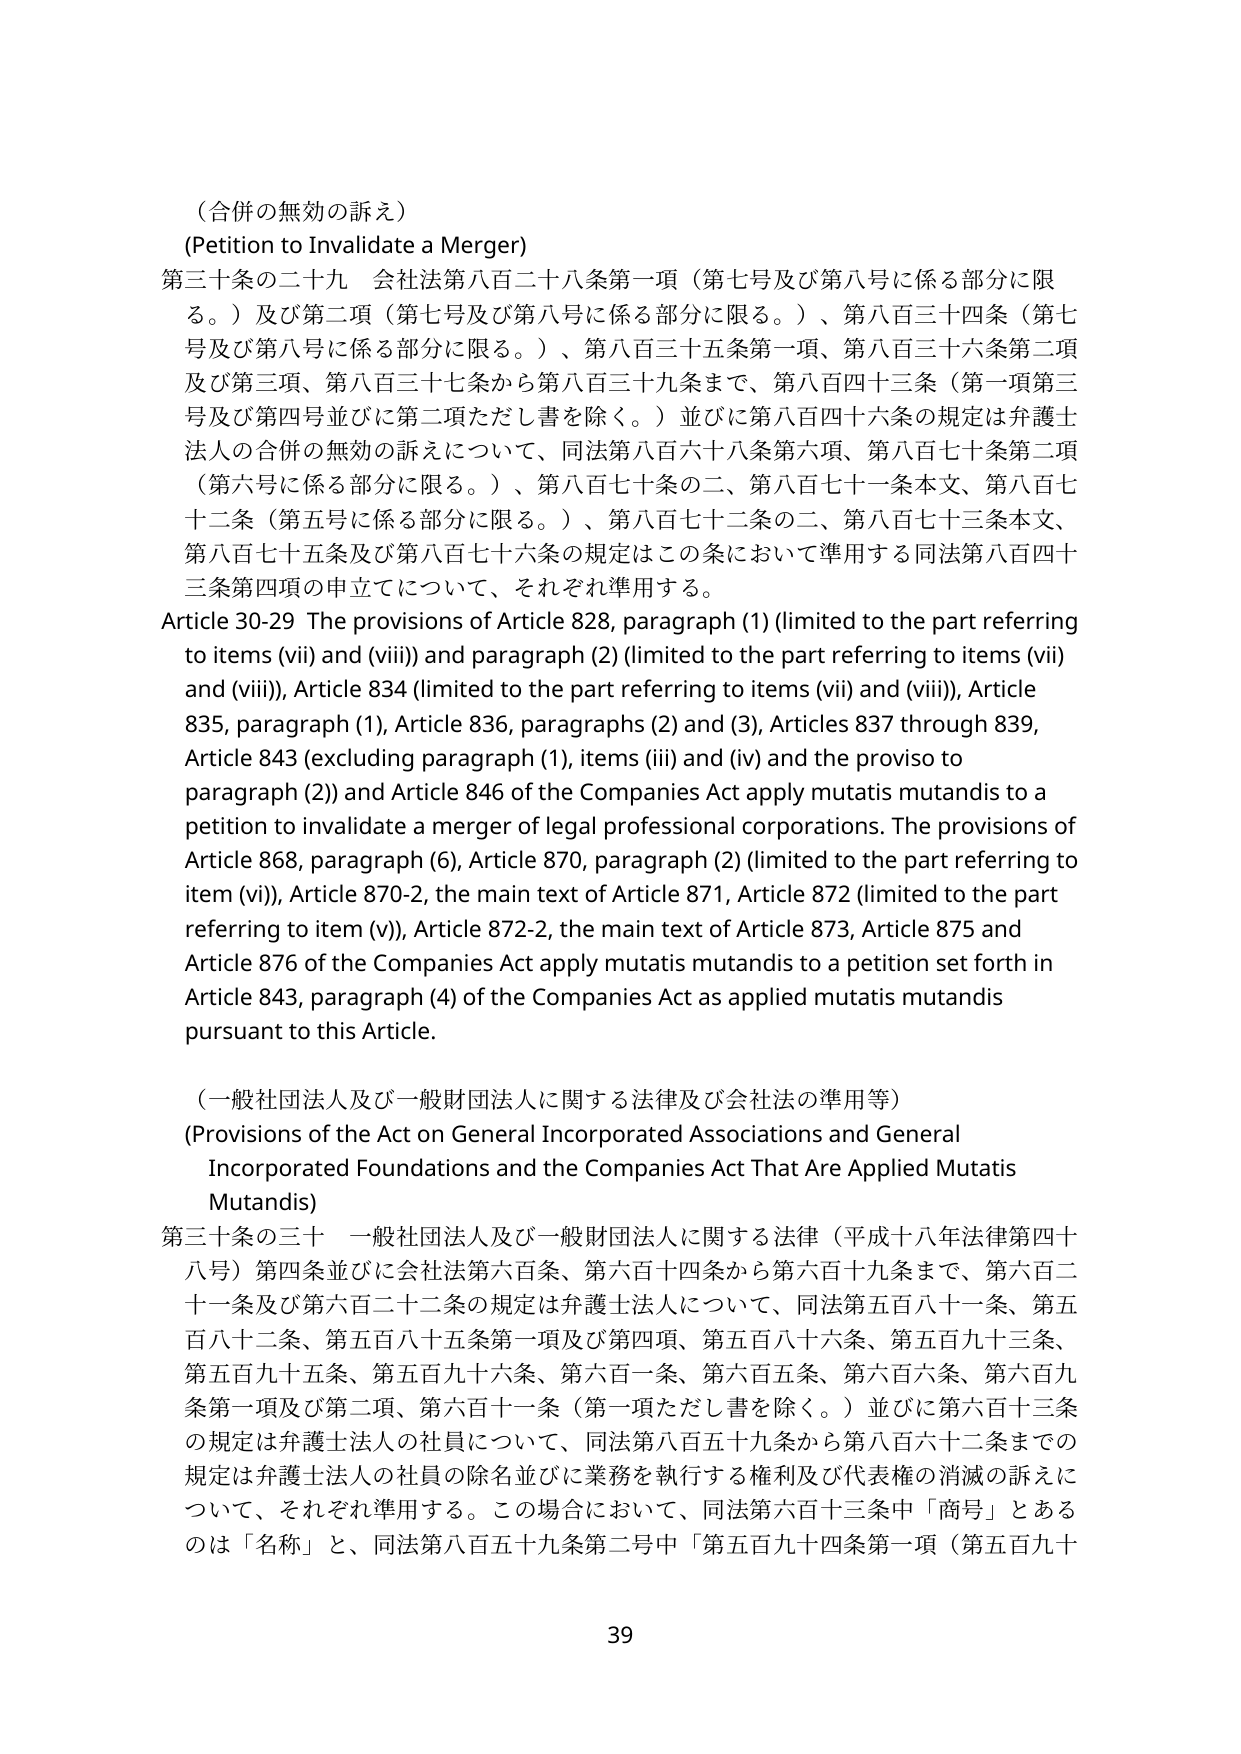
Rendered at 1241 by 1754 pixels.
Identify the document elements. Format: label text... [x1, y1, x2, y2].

text Article 30-29 The provisions of Article 828, paragraph (1) (limited to the part referring to items (vii) and (viii)) and paragraph (2) (limited to the part referring to items (vii) and (viii)), Article 834 (limited to the part referring to items (vii) and (viii)), Article 835, paragraph (1), Article 836, paragraphs (2) and (3), Articles 837 through 839, Article 843 (excluding paragraph (1), items (iii) and (iv) and the proviso to paragraph (2)) and Article 846 of the Companies Act apply mutatis mutandis to a petition to invalidate a merger of legal professional corporations. The provisions of Article 868, paragraph (6), Article 870, paragraph (2) (limited to the part referring to item (vi)), Article 870-2, the main text of Article 871, Article 872 (limited to the part referring to item (v)), Article 872-2, the main text of Article 873, Article 875 and Article 876 of the Companies Act apply mutatis mutandis to a petition set forth in Article 843, paragraph (4) of the Companies Act as applied mutatis mutandis pursuant to this Article. [161, 604, 1079, 1048]
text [161, 1219, 1079, 1560]
text （合併の無効の訴え） [184, 194, 1079, 228]
text 第三十条の二十九 会社法第八百二十八条第一項（第七号及び第八号に係る部分に限る。）及び第二項（第七号及び第八号に係る部分に限る。）、第八百三十四条（第七号及び第八号に係る部分に限る。）、第八百三十五条第一項、第八百三十六条第二項及び第三項、第八百三十七条から第八百三十九条まで、第八百四十三条（第一項第三号及び第四号並びに第二項ただし書を除く。）並びに第八百四十六条の規定は弁護士法人の合併の無効の訴えについて、同法第八百六十八条第六項、第八百七十条第二項（第六号に係る部分に限る。）、第八百七十条の二、第八百七十一条本文、第八百七十二条（第五号に係る部分に限る。）、第八百七十二条の二、第八百七十三条本文、第八百七十五条及び第八百七十六条の規定はこの条において準用する同法第八百四十三条第四項の申立てについて、それぞれ準用する。 [161, 262, 1079, 604]
text (Provisions of the Act on General Incorporated Associations and General Incorporated Foundations and the Companies Act That Are Applied Mutatis Mutandis) [184, 1116, 1079, 1219]
text (Petition to Invalidate a Merger) [184, 228, 1079, 262]
text （一般社団法人及び一般財団法人に関する法律及び会社法の準用等） [184, 1082, 1079, 1116]
